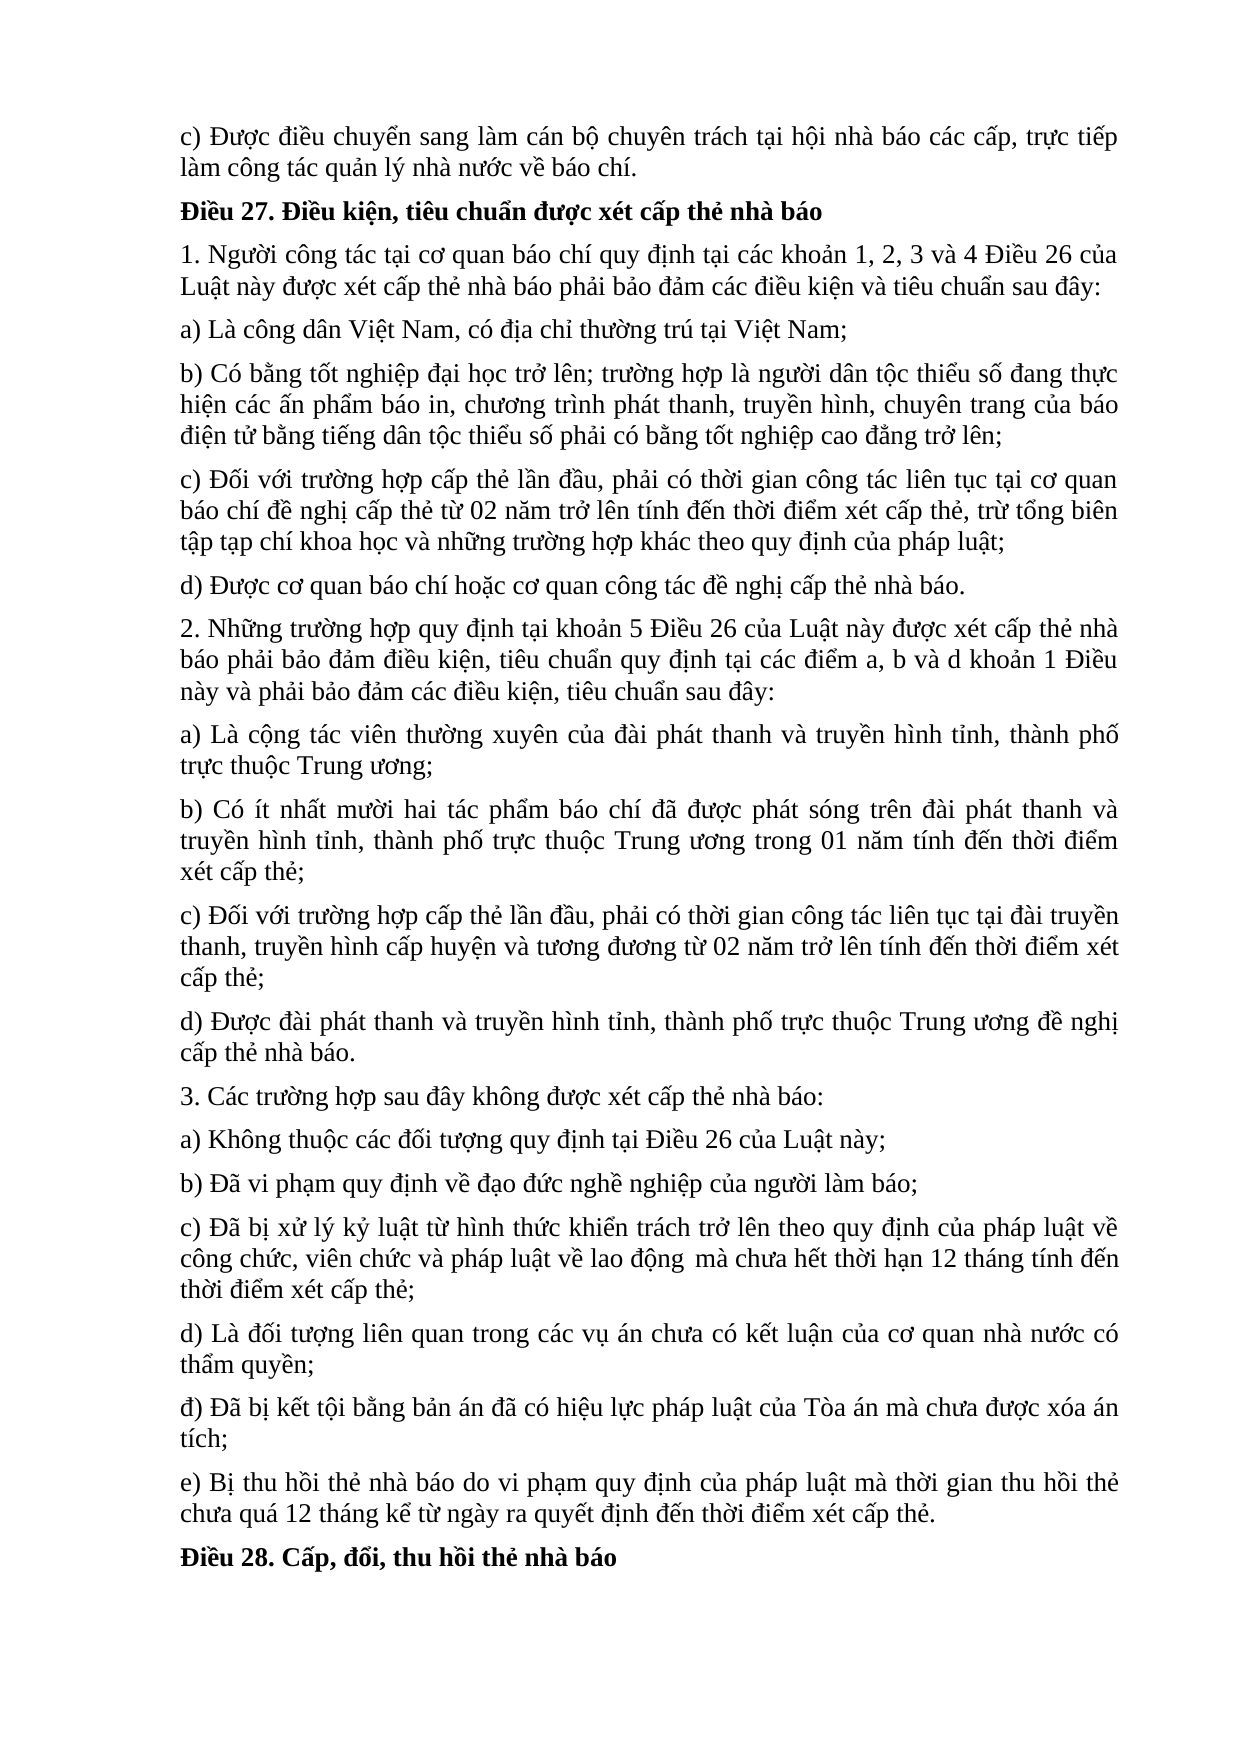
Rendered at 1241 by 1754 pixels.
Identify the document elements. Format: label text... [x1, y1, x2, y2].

text d) Được đài phát thanh và truyền hình tỉnh, thành phố trực thuộc Trung ương đề nghị cấp thẻ nhà báo. [180, 1005, 1120, 1067]
text b) Đã vi phạm quy định về đạo đức nghề nghiệp của người làm báo; [180, 1167, 1120, 1198]
text c) Đối với trường hợp cấp thẻ lần đầu, phải có thời gian công tác liên tục tại cơ quan báo chí đề nghị cấp thẻ từ 02 năm trở lên tính đến thời điểm xét cấp thẻ, trừ tổng biên tập tạp chí khoa học và những trường hợp khác theo quy định của pháp luật; [180, 463, 1120, 556]
text c) Đã bị xử lý kỷ luật từ hình thức khiển trách trở lên theo quy định của pháp luật về công chức, viên chức và pháp luật về lao động mà chưa hết thời hạn 12 tháng tính đến thời điểm xét cấp thẻ; [180, 1211, 1120, 1304]
text a) Là công dân Việt Nam, có địa chỉ thường trú tại Việt Nam; [180, 313, 1120, 344]
text c) Được điều chuyển sang làm cán bộ chuyên trách tại hội nhà báo các cấp, trực tiếp làm công tác quản lý nhà nước về báo chí. [180, 120, 1120, 182]
text Điều 27. Điều kiện, tiêu chuẩn được xét cấp thẻ nhà báo [180, 195, 1120, 226]
text b) Có bằng tốt nghiệp đại học trở lên; trường hợp là người dân tộc thiểu số đang thực hiện các ấn phẩm báo in, chương trình phát thanh, truyền hình, chuyên trang của báo điện tử bằng tiếng dân tộc thiểu số phải có bằng tốt nghiệp cao đẳng trở lên; [180, 357, 1120, 450]
text e) Bị thu hồi thẻ nhà báo do vi phạm quy định của pháp luật mà thời gian thu hồi thẻ chưa quá 12 tháng kể từ ngày ra quyết định đến thời điểm xét cấp thẻ. [180, 1466, 1120, 1528]
text 2. Những trường hợp quy định tại khoản 5 Điều 26 của Luật này được xét cấp thẻ nhà báo phải bảo đảm điều kiện, tiêu chuẩn quy định tại các điểm a, b và d khoản 1 Điều này và phải bảo đảm các điều kiện, tiêu chuẩn sau đây: [180, 612, 1120, 706]
text b) Có ít nhất mười hai tác phẩm báo chí đã được phát sóng trên đài phát thanh và truyền hình tỉnh, thành phố trực thuộc Trung ương trong 01 năm tính đến thời điểm xét cấp thẻ; [180, 793, 1120, 887]
text c) Đối với trường hợp cấp thẻ lần đầu, phải có thời gian công tác liên tục tại đài truyền thanh, truyền hình cấp huyện và tương đương từ 02 năm trở lên tính đến thời điểm xét cấp thẻ; [180, 899, 1120, 992]
text đ) Đã bị kết tội bằng bản án đã có hiệu lực pháp luật của Tòa án mà chưa được xóa án tích; [180, 1391, 1120, 1454]
text d) Được cơ quan báo chí hoặc cơ quan công tác đề nghị cấp thẻ nhà báo. [180, 569, 1120, 600]
text 1. Người công tác tại cơ quan báo chí quy định tại các khoản 1, 2, 3 và 4 Điều 26 của Luật này được xét cấp thẻ nhà báo phải bảo đảm các điều kiện và tiêu chuẩn sau đây: [180, 238, 1120, 301]
text Điều 28. Cấp, đổi, thu hồi thẻ nhà báo [180, 1541, 1120, 1572]
text a) Là cộng tác viên thường xuyên của đài phát thanh và truyền hình tỉnh, thành phố trực thuộc Trung ương; [180, 718, 1120, 781]
text a) Không thuộc các đối tượng quy định tại Điều 26 của Luật này; [180, 1123, 1120, 1154]
text d) Là đối tượng liên quan trong các vụ án chưa có kết luận của cơ quan nhà nước có thẩm quyền; [180, 1317, 1120, 1379]
text 3. Các trường hợp sau đây không được xét cấp thẻ nhà báo: [180, 1080, 1120, 1111]
